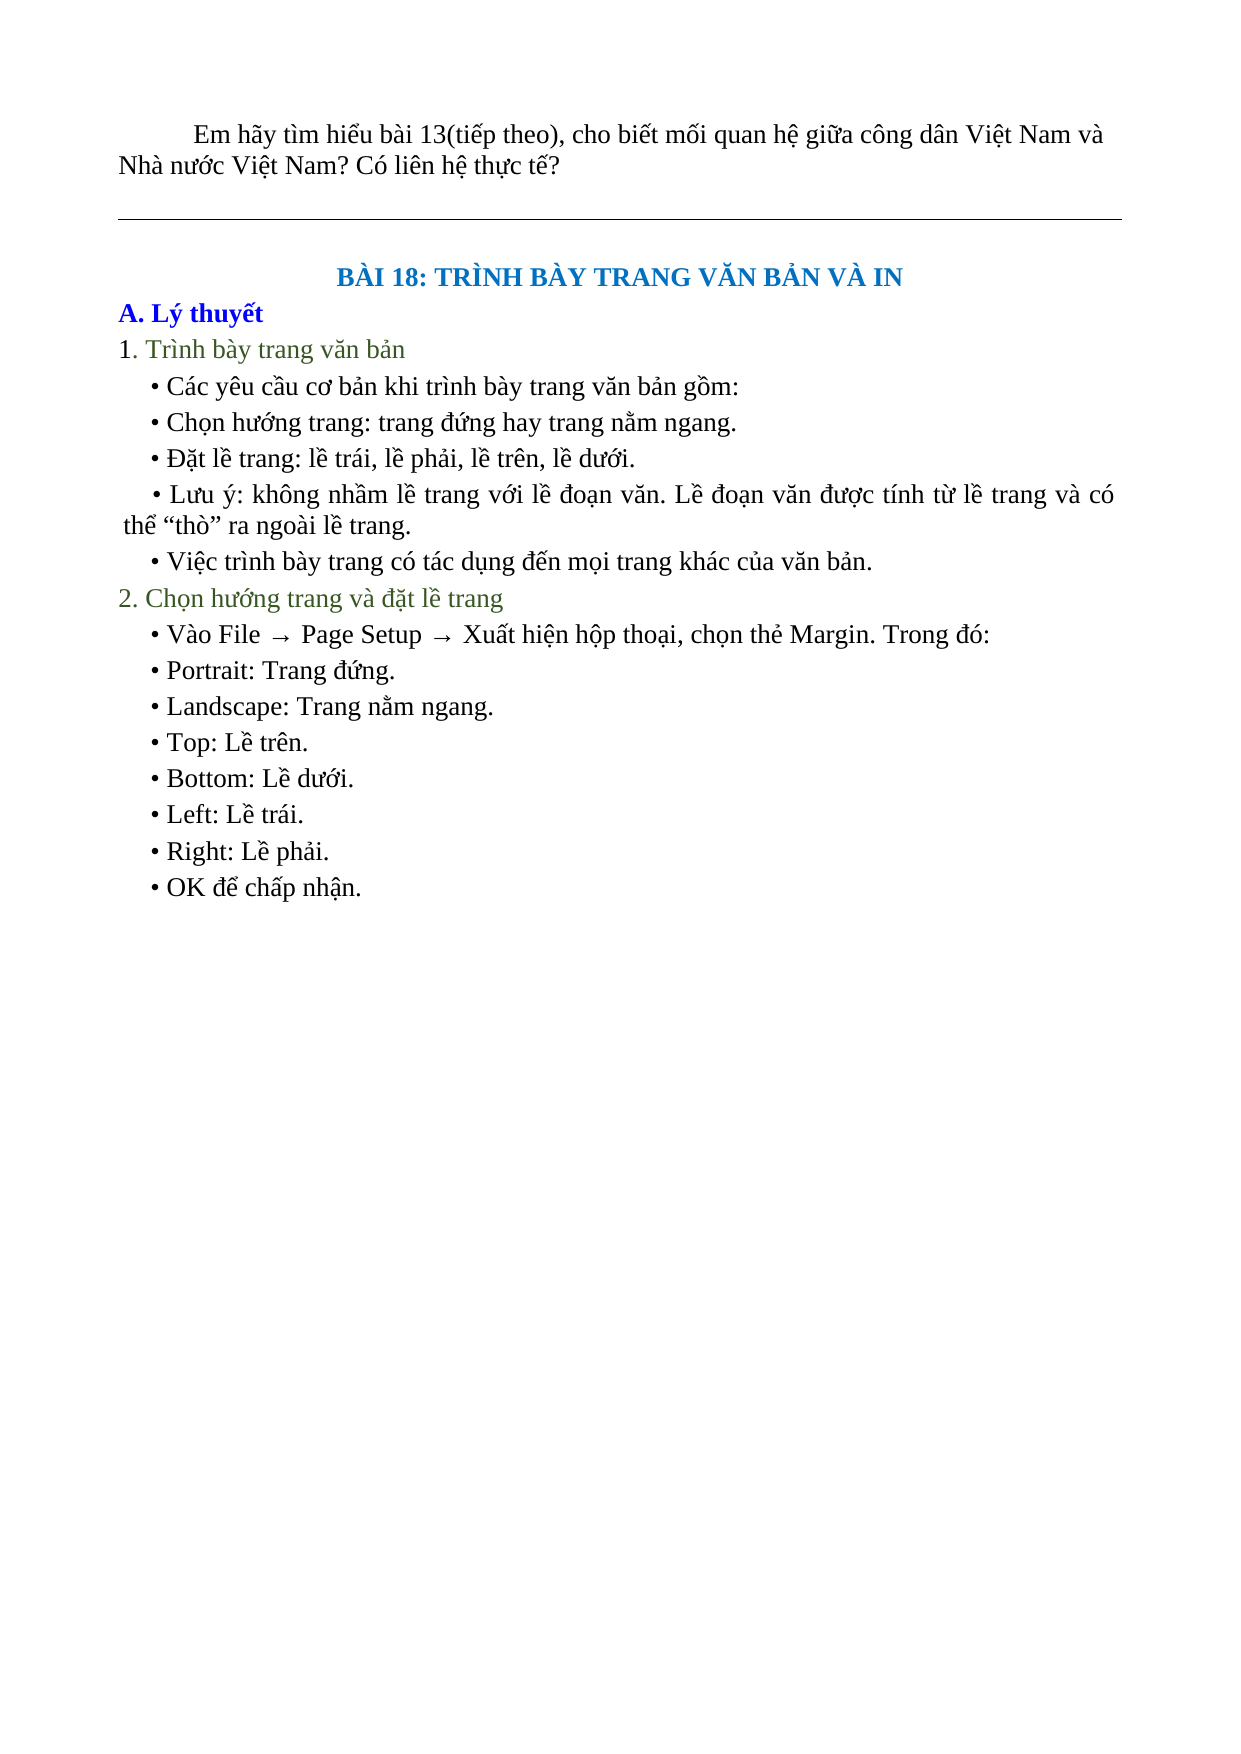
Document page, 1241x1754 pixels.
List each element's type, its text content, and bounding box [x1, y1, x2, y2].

text Em hãy tìm hiểu bài 13(tiếp theo), cho biết mối quan hệ giữa công dân Việt Nam và Nhà nước Việt Nam? Có liên hệ thực tế? [118, 118, 1122, 180]
text BÀI 18: TRÌNH BÀY TRANG VĂN BẢN VÀ IN [118, 261, 1122, 292]
text • Top: Lề trên. [123, 726, 1117, 757]
text • Left: Lề trái. [123, 798, 1117, 830]
subtitle A. Lý thuyết [118, 297, 1117, 329]
text • Chọn hướng trang: trang đứng hay trang nằm ngang. [123, 406, 1117, 437]
text • OK để chấp nhận. [123, 871, 1117, 902]
text • Bottom: Lề dưới. [123, 762, 1117, 793]
text • Portrait: Trang đứng. [123, 654, 1117, 685]
text • Landscape: Trang nằm ngang. [123, 690, 1117, 721]
text • Vào File → Page Setup → Xuất hiện hộp thoại, chọn thẻ Margin. Trong đó: [123, 618, 1117, 649]
text • Right: Lề phải. [123, 835, 1117, 866]
text • Đặt lề trang: lề trái, lề phải, lề trên, lề dưới. [123, 442, 1117, 473]
subtitle 1. Trình bày trang văn bản [118, 334, 1117, 365]
text • Việc trình bày trang có tác dụng đến mọi trang khác của văn bản. [123, 546, 1117, 577]
subtitle 2. Chọn hướng trang và đặt lề trang [118, 582, 1117, 613]
text • Các yêu cầu cơ bản khi trình bày trang văn bản gồm: [123, 370, 1117, 401]
text • Lưu ý: không nhầm lề trang với lề đoạn văn. Lề đoạn văn được tính từ lề trang và có thể “thò” ra ngoài lề trang. [123, 478, 1117, 541]
